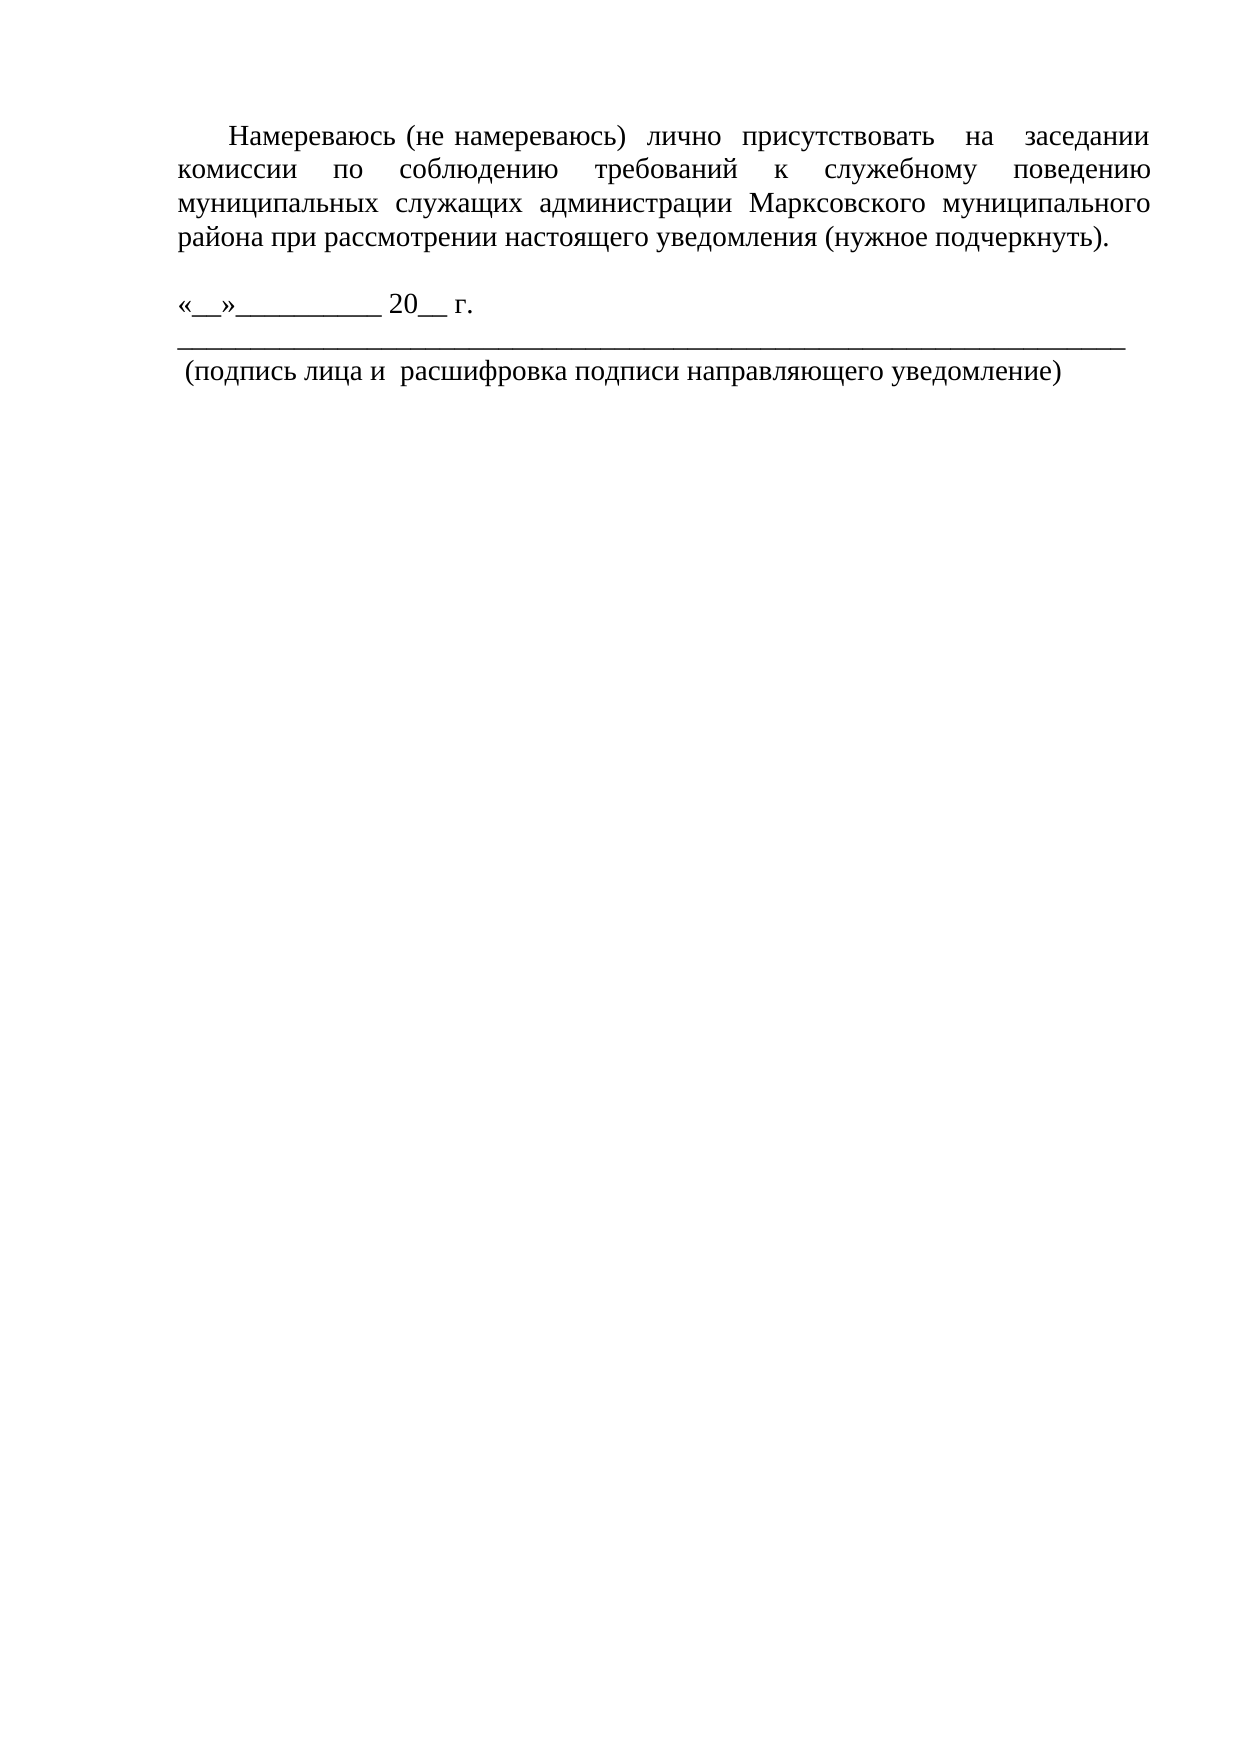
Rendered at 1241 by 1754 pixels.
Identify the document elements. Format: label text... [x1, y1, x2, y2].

text «__»__________ 20__ г. [177, 286, 1152, 319]
text (подпись лица и расшифровка подписи направляющего уведомление) [177, 353, 1152, 386]
text _________________________________________________________________ [177, 319, 1152, 353]
text Намереваюсь (не намереваюсь) лично присутствовать на заседании комиссии по соблюдению требований к служебному поведению муниципальных служащих администрации Марксовского муниципального района при рассмотрении настоящего уведомления (нужное подчеркнуть). [177, 118, 1152, 252]
